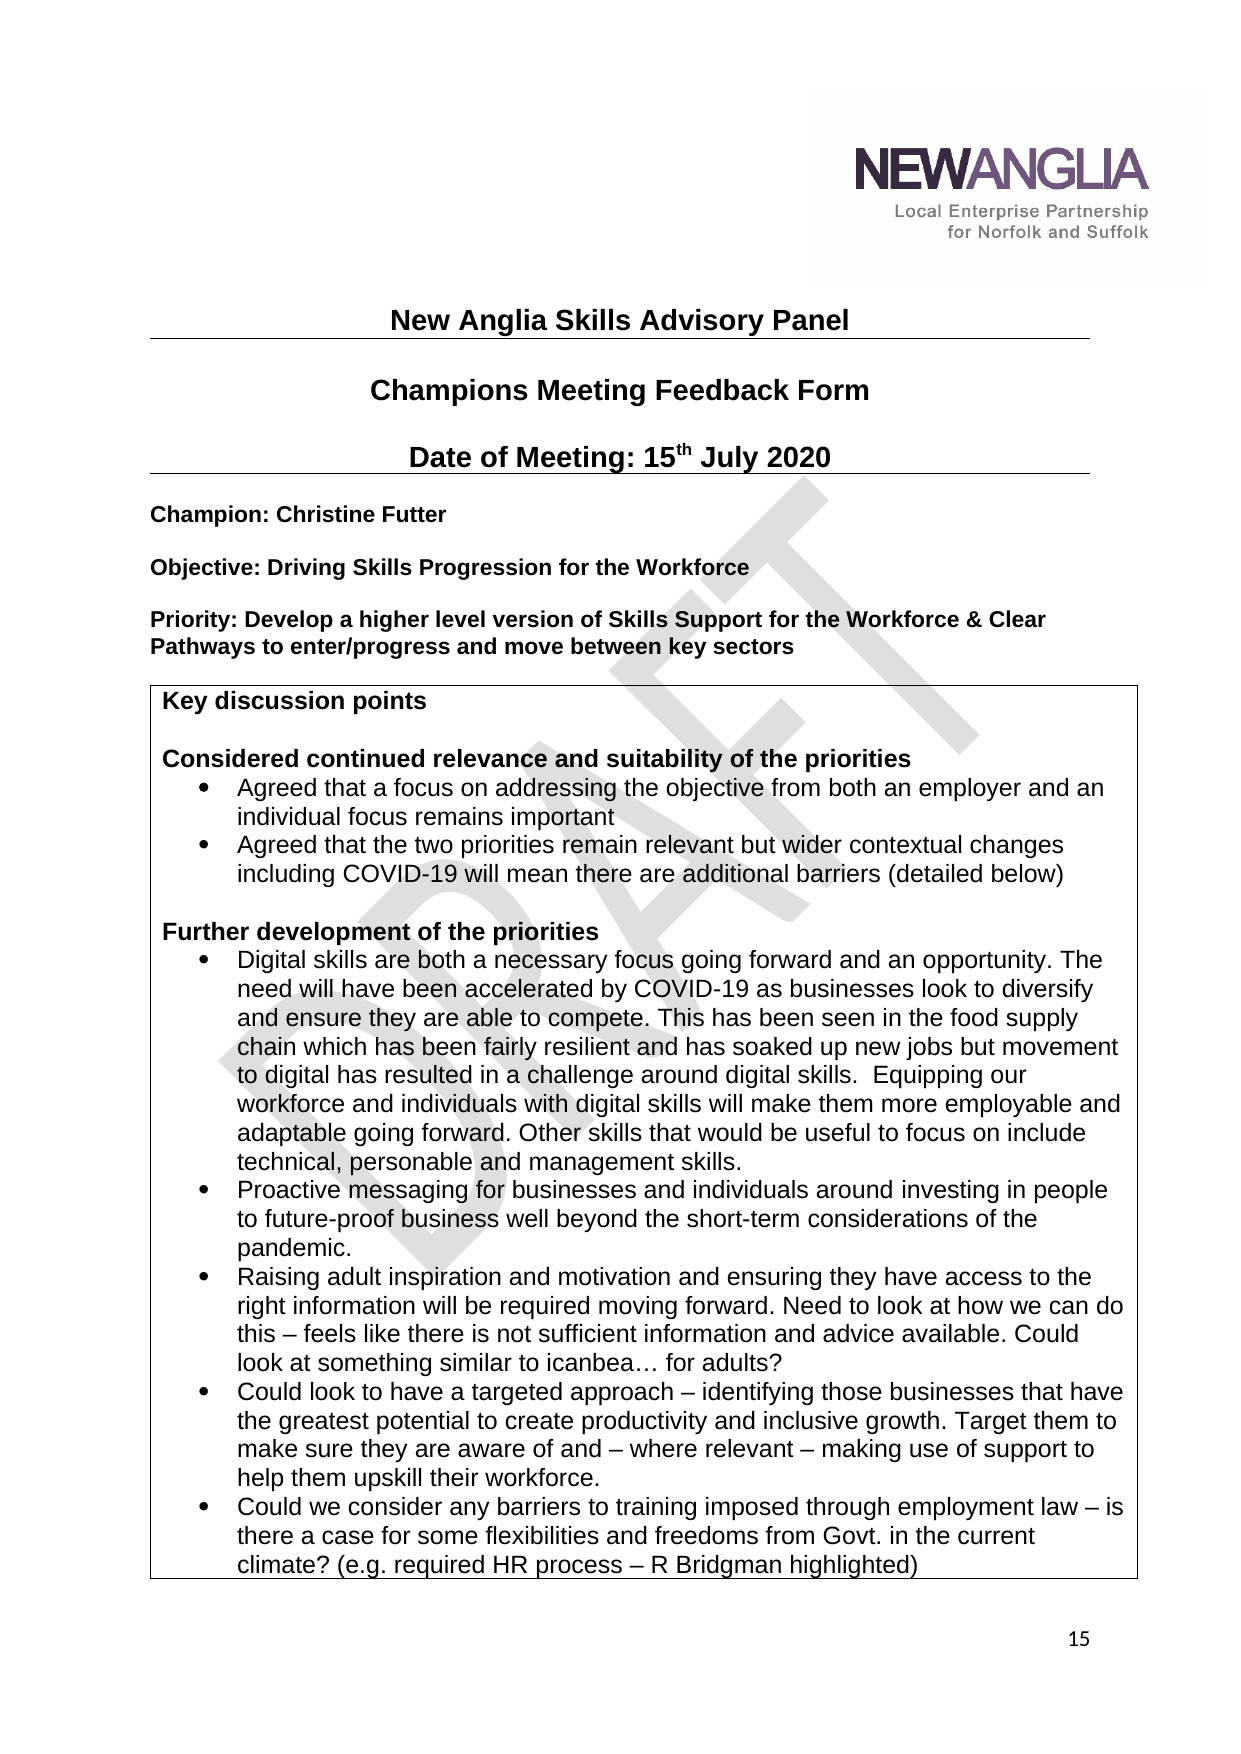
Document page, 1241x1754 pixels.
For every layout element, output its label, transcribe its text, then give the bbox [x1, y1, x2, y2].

text Date of Meeting: 15th July 2020 [150, 440, 1090, 473]
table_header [151, 686, 1137, 1578]
text Champion: Christine Futter [150, 501, 1090, 527]
text Objective: Driving Skills Progression for the Workforce [150, 553, 1090, 580]
picture [811, 87, 1210, 289]
text New Anglia Skills Advisory Panel [150, 303, 1090, 338]
text Champions Meeting Feedback Form [150, 373, 1090, 406]
text Priority: Develop a higher level version of Skills Support for the Workforce & Clear Pathways to enter/progress and move between key sectors [150, 606, 1090, 659]
